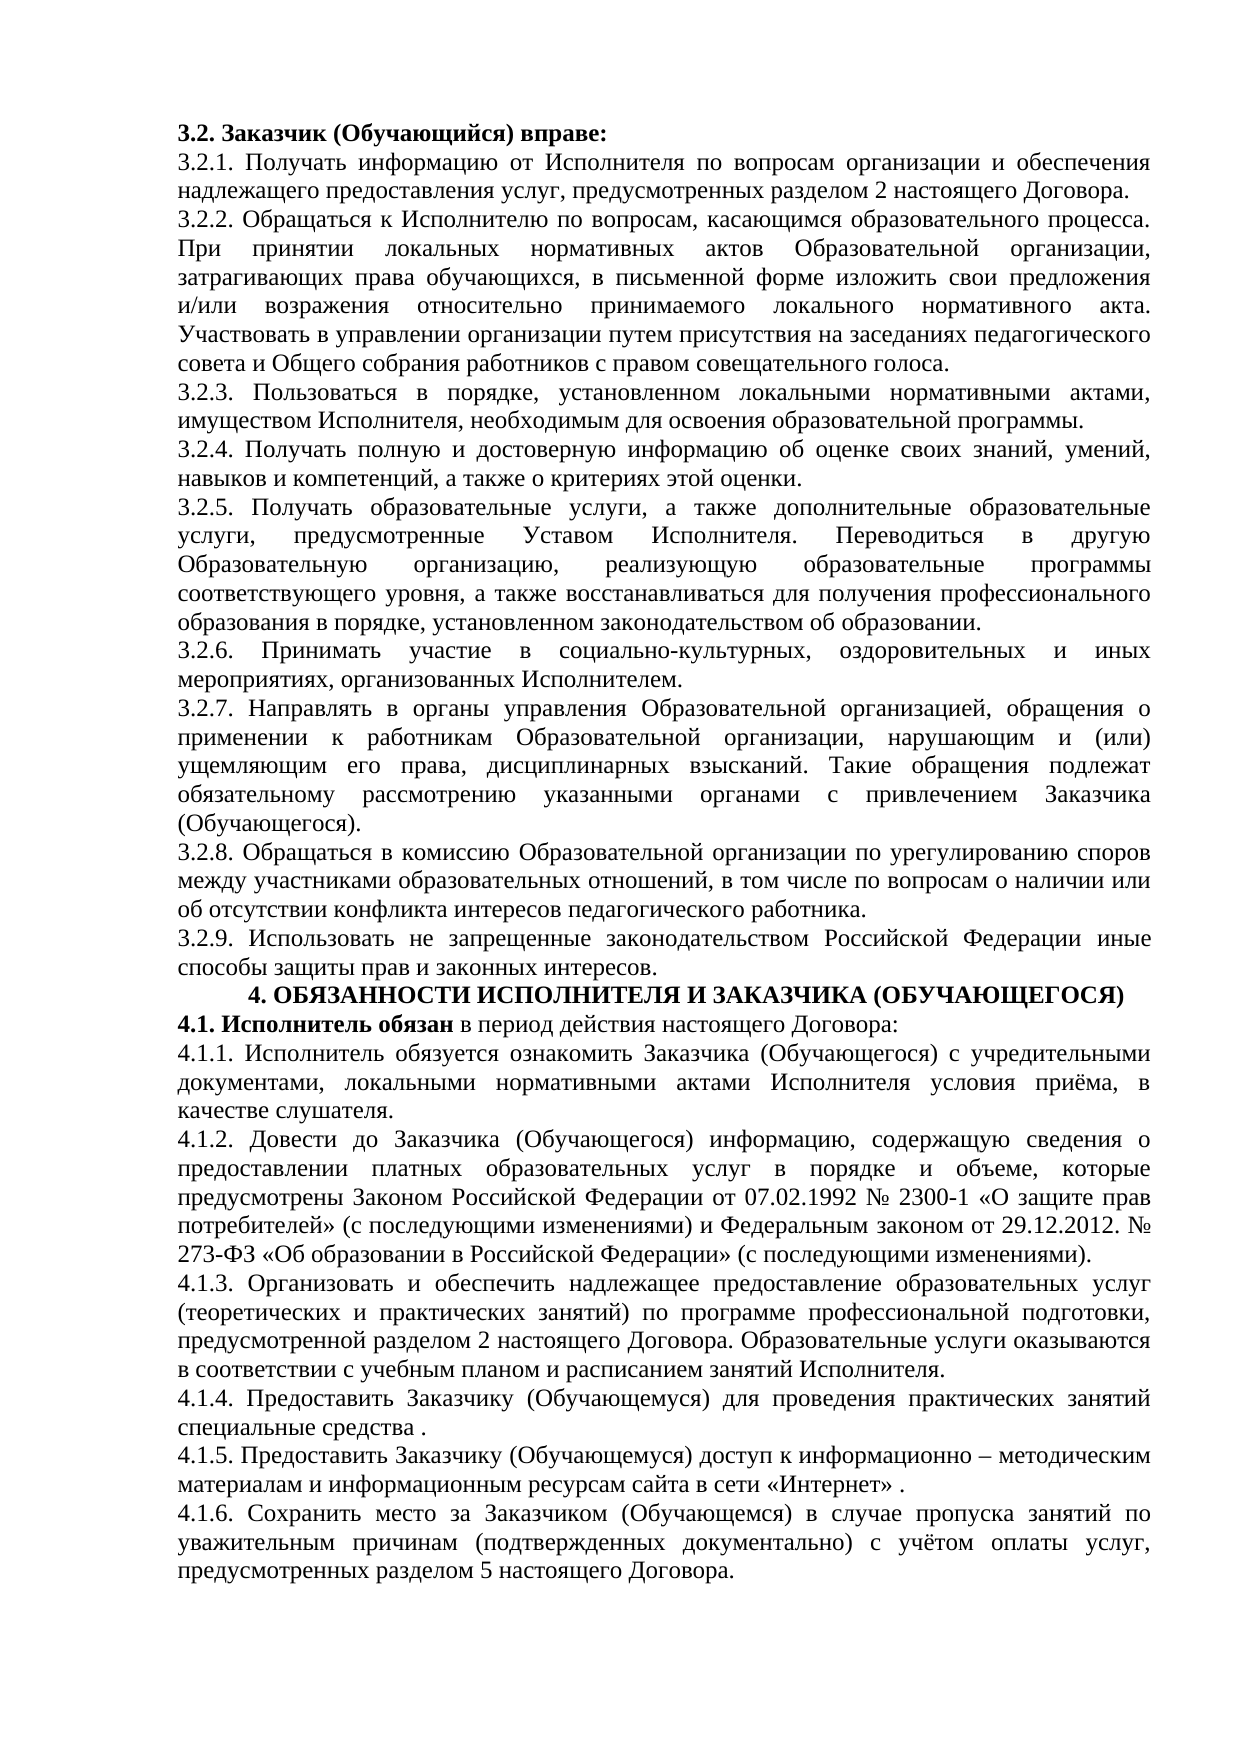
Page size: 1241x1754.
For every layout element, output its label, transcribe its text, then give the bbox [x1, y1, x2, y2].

text 4. ОБЯЗАННОСТИ ИСПОЛНИТЕЛЯ И ЗАКАЗЧИКА (ОБУЧАЮЩЕГОСЯ) [177, 981, 1152, 1009]
text 3.2.3. Пользоваться в порядке, установленном локальными нормативными актами, имуществом Исполнителя, необходимым для освоения образовательной программы. [177, 377, 1152, 434]
text 4.1.2. Довести до Заказчика (Обучающегося) информацию, содержащую сведения о предоставлении платных образовательных услуг в порядке и объеме, которые предусмотрены Законом Российской Федерации от 07.02.1992 № 2300-1 «О защите прав потребителей» (с последующими изменениями) и Федеральным законом от 29.12.2012. № 273-ФЗ «Об образовании в Российской Федерации» (с последующими изменениями). [177, 1124, 1152, 1268]
text 4.1.6. Сохранить место за Заказчиком (Обучающемся) в случае пропуска занятий по уважительным причинам (подтвержденных документально) с учётом оплаты услуг, предусмотренных разделом 5 настоящего Договора. [177, 1498, 1152, 1584]
text 4.1.1. Исполнитель обязуется ознакомить Заказчика (Обучающегося) с учредительными документами, локальными нормативными актами Исполнителя условия приёма, в качестве слушателя. [177, 1038, 1152, 1124]
text 3.2.2. Обращаться к Исполнителю по вопросам, касающимся образовательного процесса. При принятии локальных нормативных актов Образовательной организации, затрагивающих права обучающихся, в письменной форме изложить свои предложения и/или возражения относительно принимаемого локального нормативного акта. Участвовать в управлении организации путем присутствия на заседаниях педагогического совета и Общего собрания работников с правом совещательного голоса. [177, 204, 1152, 377]
text 3.2.4. Получать полную и достоверную информацию об оценке своих знаний, умений, навыков и компетенций, а также о критериях этой оценки. [177, 434, 1152, 492]
text 3.2.5. Получать образовательные услуги, а также дополнительные образовательные услуги, предусмотренные Уставом Исполнителя. Переводиться в другую Образовательную организацию, реализующую образовательные программы соответствующего уровня, а также восстанавливаться для получения профессионального образования в порядке, установленном законодательством об образовании. [177, 492, 1152, 636]
text 3.2.7. Направлять в органы управления Образовательной организацией, обращения о применении к работникам Образовательной организации, нарушающим и (или) ущемляющим его права, дисциплинарных взысканий. Такие обращения подлежат обязательному рассмотрению указанными органами с привлечением Заказчика (Обучающегося). [177, 693, 1152, 837]
text 3.2.8. Обращаться в комиссию Образовательной организации по урегулированию споров между участниками образовательных отношений, в том числе по вопросам о наличии или об отсутствии конфликта интересов педагогического работника. [177, 837, 1152, 923]
text 4.1. Исполнитель обязан в период действия настоящего Договора: [177, 1009, 1152, 1038]
text 4.1.3. Организовать и обеспечить надлежащее предоставление образовательных услуг (теоретических и практических занятий) по программе профессиональной подготовки, предусмотренной разделом 2 настоящего Договора. Образовательные услуги оказываются в соответствии с учебным планом и расписанием занятий Исполнителя. [177, 1268, 1152, 1383]
text 4.1.5. Предоставить Заказчику (Обучающемуся) доступ к информационно – методическим материалам и информационным ресурсам сайта в сети «Интернет» . [177, 1441, 1152, 1498]
text 3.2. Заказчик (Обучающийся) вправе: [177, 118, 1152, 147]
text 3.2.9. Использовать не запрещенные законодательством Российской Федерации иные способы защиты прав и законных интересов. [177, 923, 1152, 981]
text 3.2.1. Получать информацию от Исполнителя по вопросам организации и обеспечения надлежащего предоставления услуг, предусмотренных разделом 2 настоящего Договора. [177, 147, 1152, 204]
text 4.1.4. Предоставить Заказчику (Обучающемуся) для проведения практических занятий специальные средства . [177, 1383, 1152, 1441]
text 3.2.6. Принимать участие в социально-культурных, оздоровительных и иных мероприятиях, организованных Исполнителем. [177, 636, 1152, 693]
